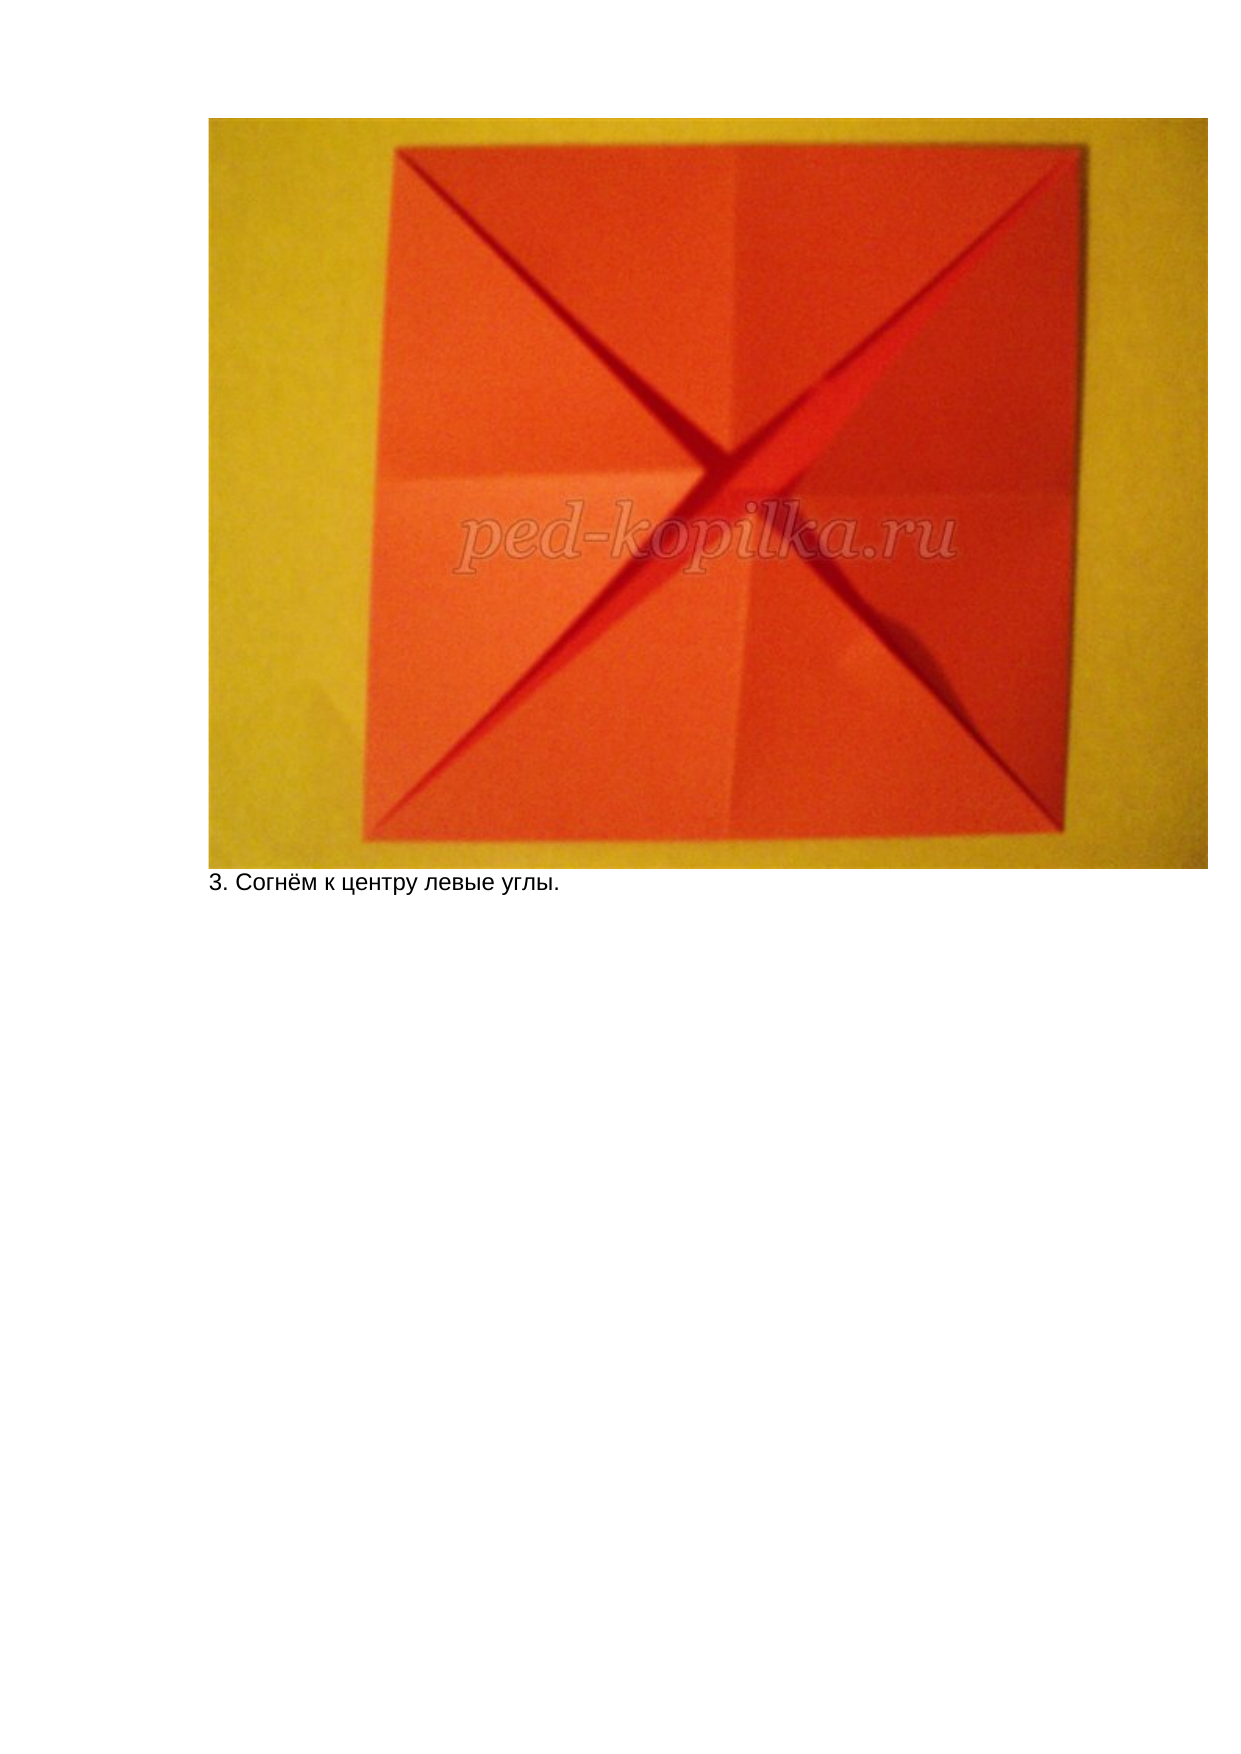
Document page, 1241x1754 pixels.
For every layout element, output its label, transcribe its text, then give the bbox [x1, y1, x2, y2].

text 3. Согнём к центру левые углы. [177, 868, 1152, 896]
picture [208, 118, 1208, 869]
